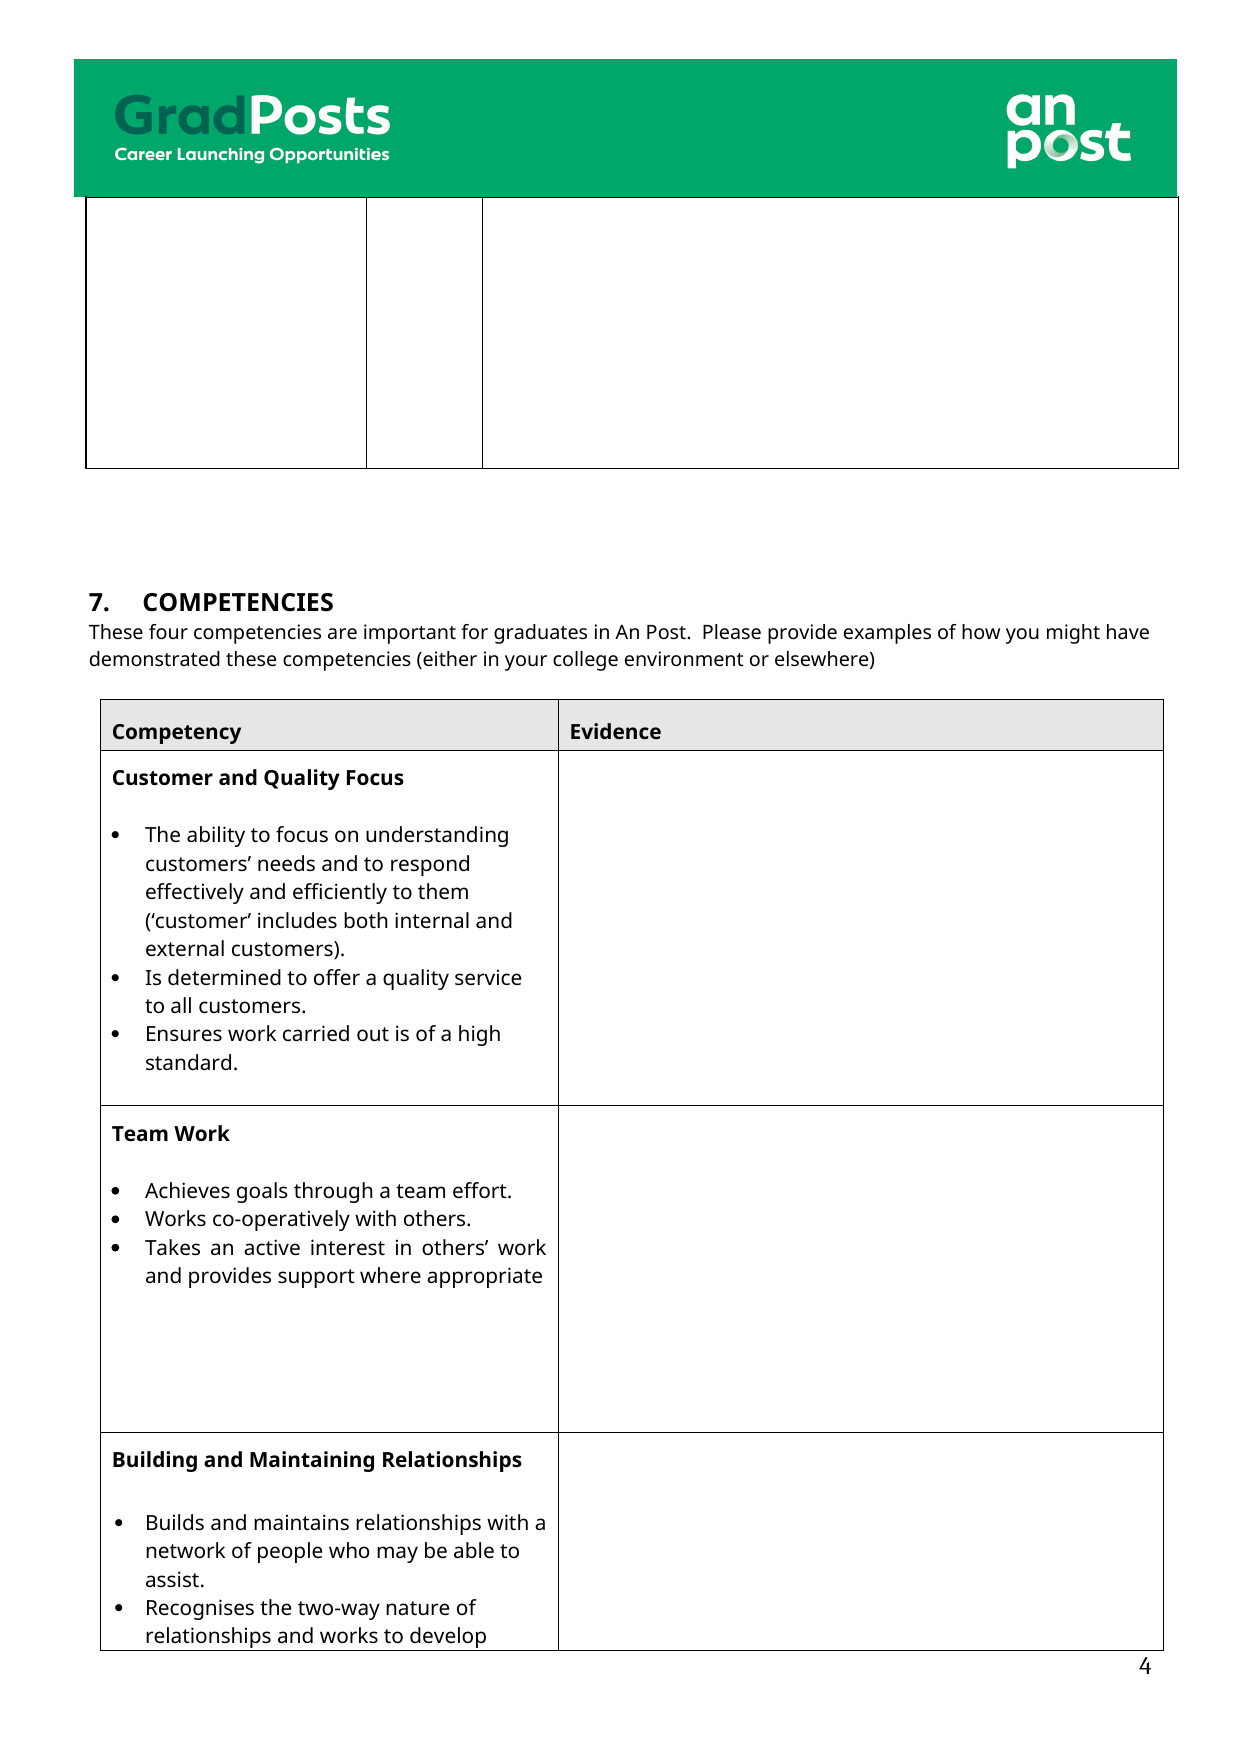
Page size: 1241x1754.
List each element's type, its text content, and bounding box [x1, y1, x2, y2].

picture [73, 59, 1177, 197]
table_cell [367, 198, 482, 468]
table_cell [87, 198, 366, 468]
table_header Evidence [559, 700, 1163, 750]
table_cell [559, 751, 1163, 1105]
table_cell [483, 198, 1178, 468]
table_cell Team Work Achieves goals through a team effort. Works co-operatively with others. Takes an active interest in others’ work and provides support where appropriate [101, 1106, 558, 1432]
table_cell [559, 1106, 1163, 1432]
table_header Competency [101, 700, 558, 750]
text 7. COMPETENCIES [88, 584, 1170, 618]
table_cell Customer and Quality Focus The ability to focus on understanding customers’ needs and to respond effectively and efficiently to them (‘customer’ includes both internal and external customers). Is determined to offer a quality service to all customers. Ensures work carried out is of a high standard. [101, 751, 558, 1105]
table_cell [559, 1433, 1163, 1650]
text These four competencies are important for graduates in An Post. Please provide examples of how you might have demonstrated these competencies (either in your college environment or elsewhere) [88, 618, 1170, 672]
